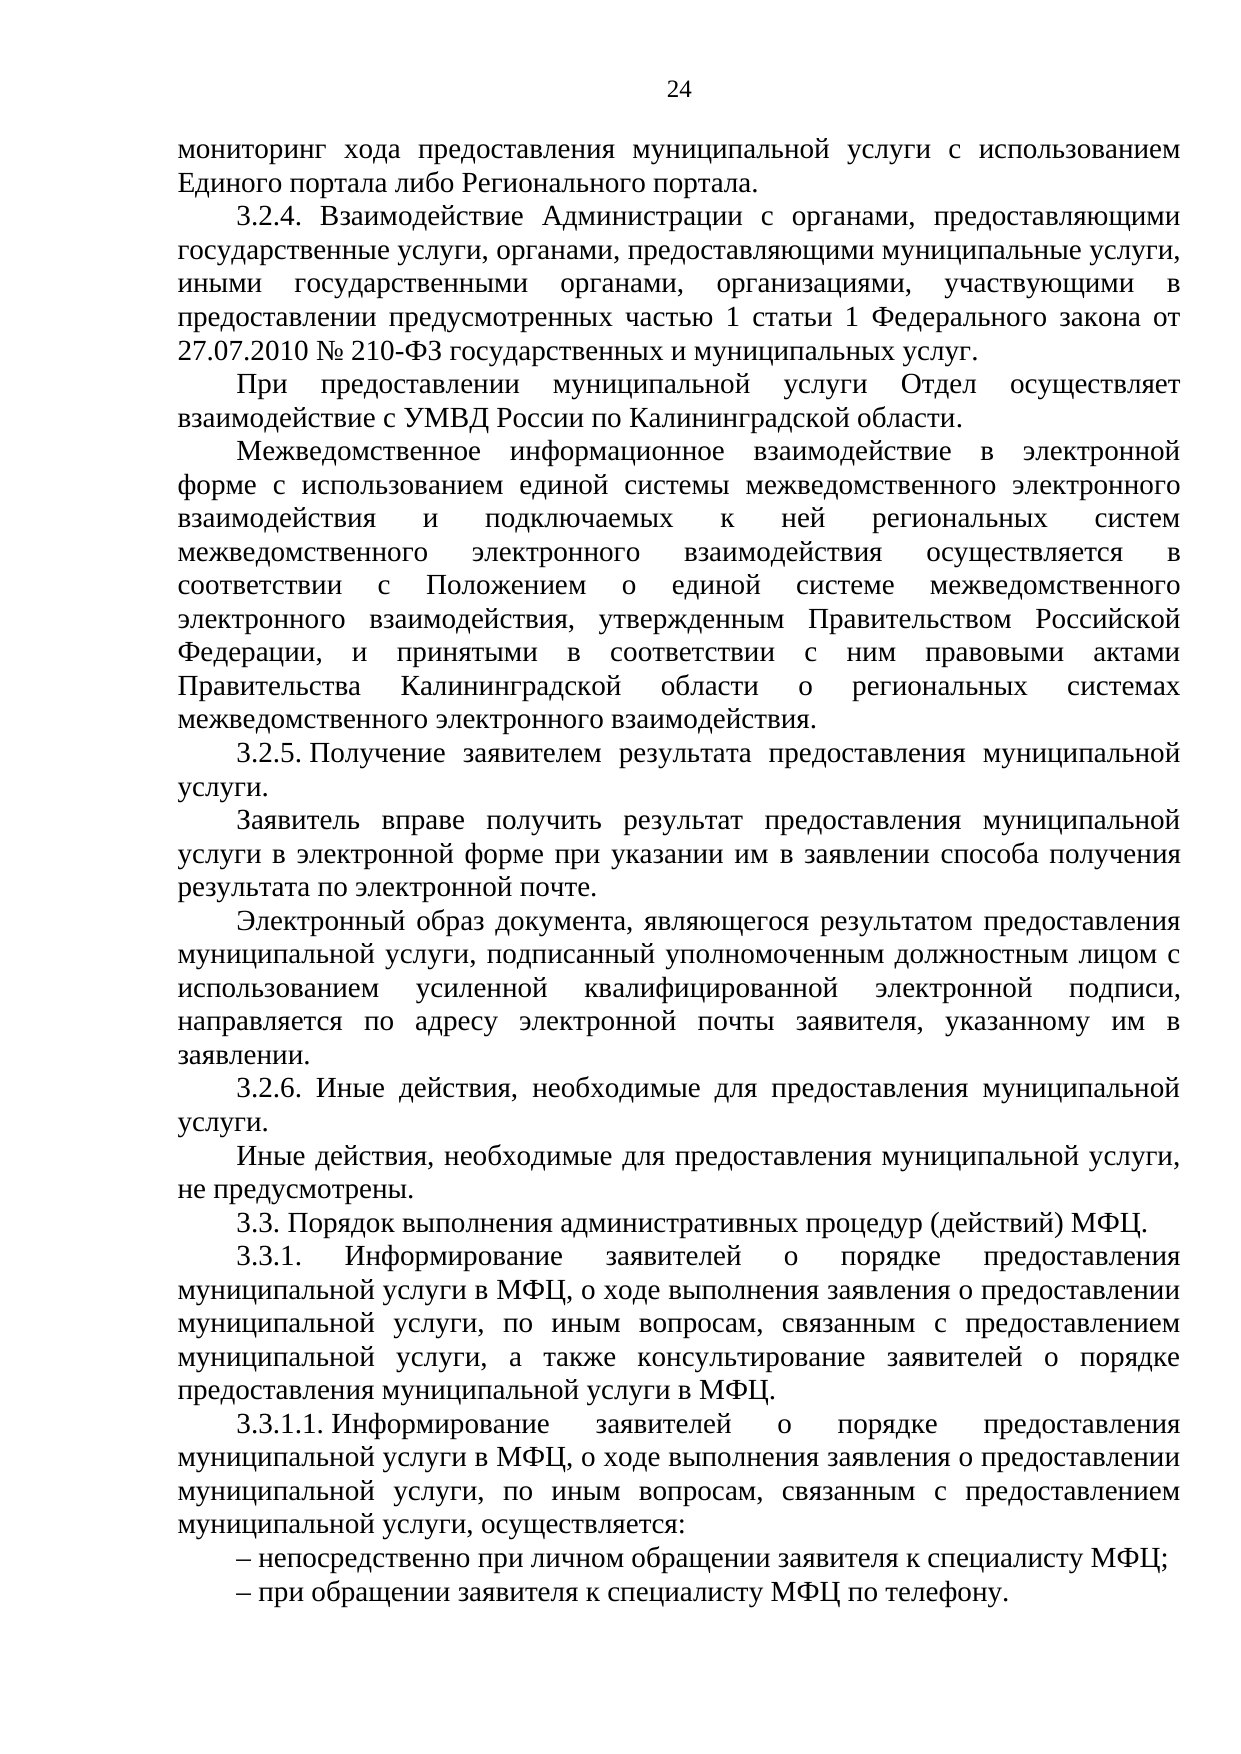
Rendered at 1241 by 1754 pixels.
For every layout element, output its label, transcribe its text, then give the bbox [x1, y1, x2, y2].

text Иные действия, необходимые для предоставления муниципальной услуги, не предусмотрены. [177, 1138, 1181, 1205]
text 3.3.1.1. Информирование заявителей о порядке предоставления муниципальной услуги в МФЦ, о ходе выполнения заявления о предоставлении муниципальной услуги, по иным вопросам, связанным с предоставлением муниципальной услуги, осуществляется: [177, 1406, 1181, 1540]
text – непосредственно при личном обращении заявителя к специалисту МФЦ; [177, 1540, 1181, 1574]
text Межведомственное информационное взаимодействие в электронной форме с использованием единой системы межведомственного электронного взаимодействия и подключаемых к ней региональных систем межведомственного электронного взаимодействия осуществляется в соответствии с Положением о единой системе межведомственного электронного взаимодействия, утвержденным Правительством Российской Федерации, и принятыми в соответствии с ним правовыми актами Правительства Калининградской области о региональных системах межведомственного электронного взаимодействия. [177, 433, 1181, 735]
text 3.3.1. Информирование заявителей о порядке предоставления муниципальной услуги в МФЦ, о ходе выполнения заявления о предоставлении муниципальной услуги, по иным вопросам, связанным с предоставлением муниципальной услуги, а также консультирование заявителей о порядке предоставления муниципальной услуги в МФЦ. [177, 1238, 1181, 1406]
text 3.2.6. Иные действия, необходимые для предоставления муниципальной услуги. [177, 1071, 1181, 1138]
text 3.2.5. Получение заявителем результата предоставления муниципальной услуги. [177, 735, 1181, 802]
text – при обращении заявителя к специалисту МФЦ по телефону. [177, 1574, 1181, 1607]
text Электронный образ документа, являющегося результатом предоставления муниципальной услуги, подписанный уполномоченным должностным лицом с использованием усиленной квалифицированной электронной подписи, направляется по адресу электронной почты заявителя, указанному им в заявлении. [177, 903, 1181, 1071]
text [177, 131, 1181, 198]
text 3.2.4. Взаимодействие Администрации с органами, предоставляющими государственные услуги, органами, предоставляющими муниципальные услуги, иными государственными органами, организациями, участвующими в предоставлении предусмотренных частью 1 статьи 1 Федерального закона от 27.07.2010 № 210-ФЗ государственных и муниципальных услуг. [177, 198, 1181, 366]
text При предоставлении муниципальной услуги Отдел осуществляет взаимодействие с УМВД России по Калининградской области. [177, 366, 1181, 433]
text Заявитель вправе получить результат предоставления муниципальной услуги в электронной форме при указании им в заявлении способа получения результата по электронной почте. [177, 802, 1181, 903]
text 3.3. Порядок выполнения административных процедур (действий) МФЦ. [177, 1205, 1181, 1238]
